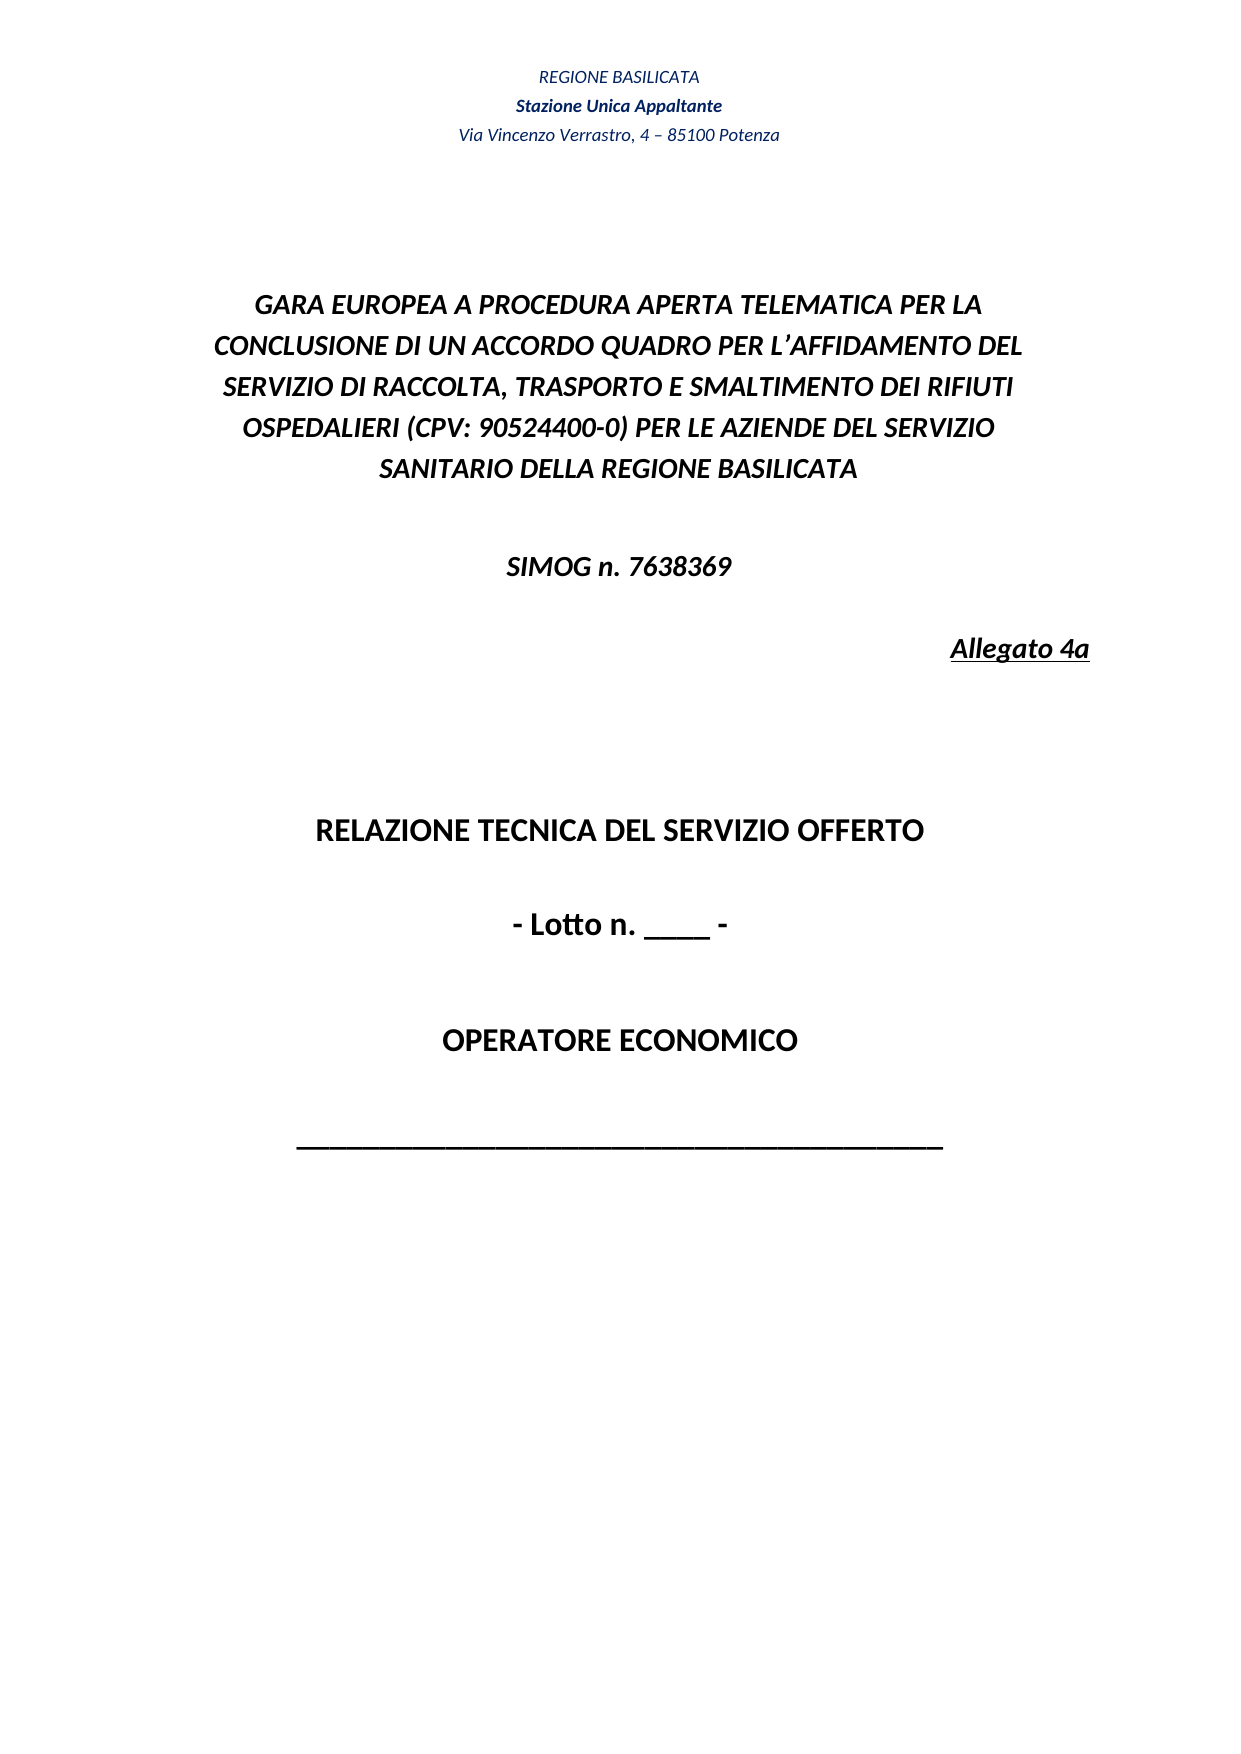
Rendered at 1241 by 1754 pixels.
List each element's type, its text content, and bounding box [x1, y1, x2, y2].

text GARA EUROPEA A PROCEDURA APERTA TELEMATICA PER LA CONCLUSIONE DI UN ACCORDO QUADRO PER L’AFFIDAMENTO DEL SERVIZIO DI RACCOLTA, TRASPORTO E SMALTIMENTO DEI RIFIUTI OSPEDALIERI (CPV: 90524400-0) PER LE AZIENDE DEL SERVIZIO SANITARIO DELLA REGIONE BASILICATA [207, 286, 1033, 485]
text - Lotto n. ____ - [148, 903, 1092, 944]
text OPERATORE ECONOMICO [148, 1019, 1092, 1059]
text SIMOG n. 7638369 [148, 548, 1092, 583]
text _______________________________________ [148, 1113, 1092, 1153]
text RELAZIONE TECNICA DEL SERVIZIO OFFERTO [148, 809, 1092, 850]
text Allegato 4a [148, 630, 1092, 666]
